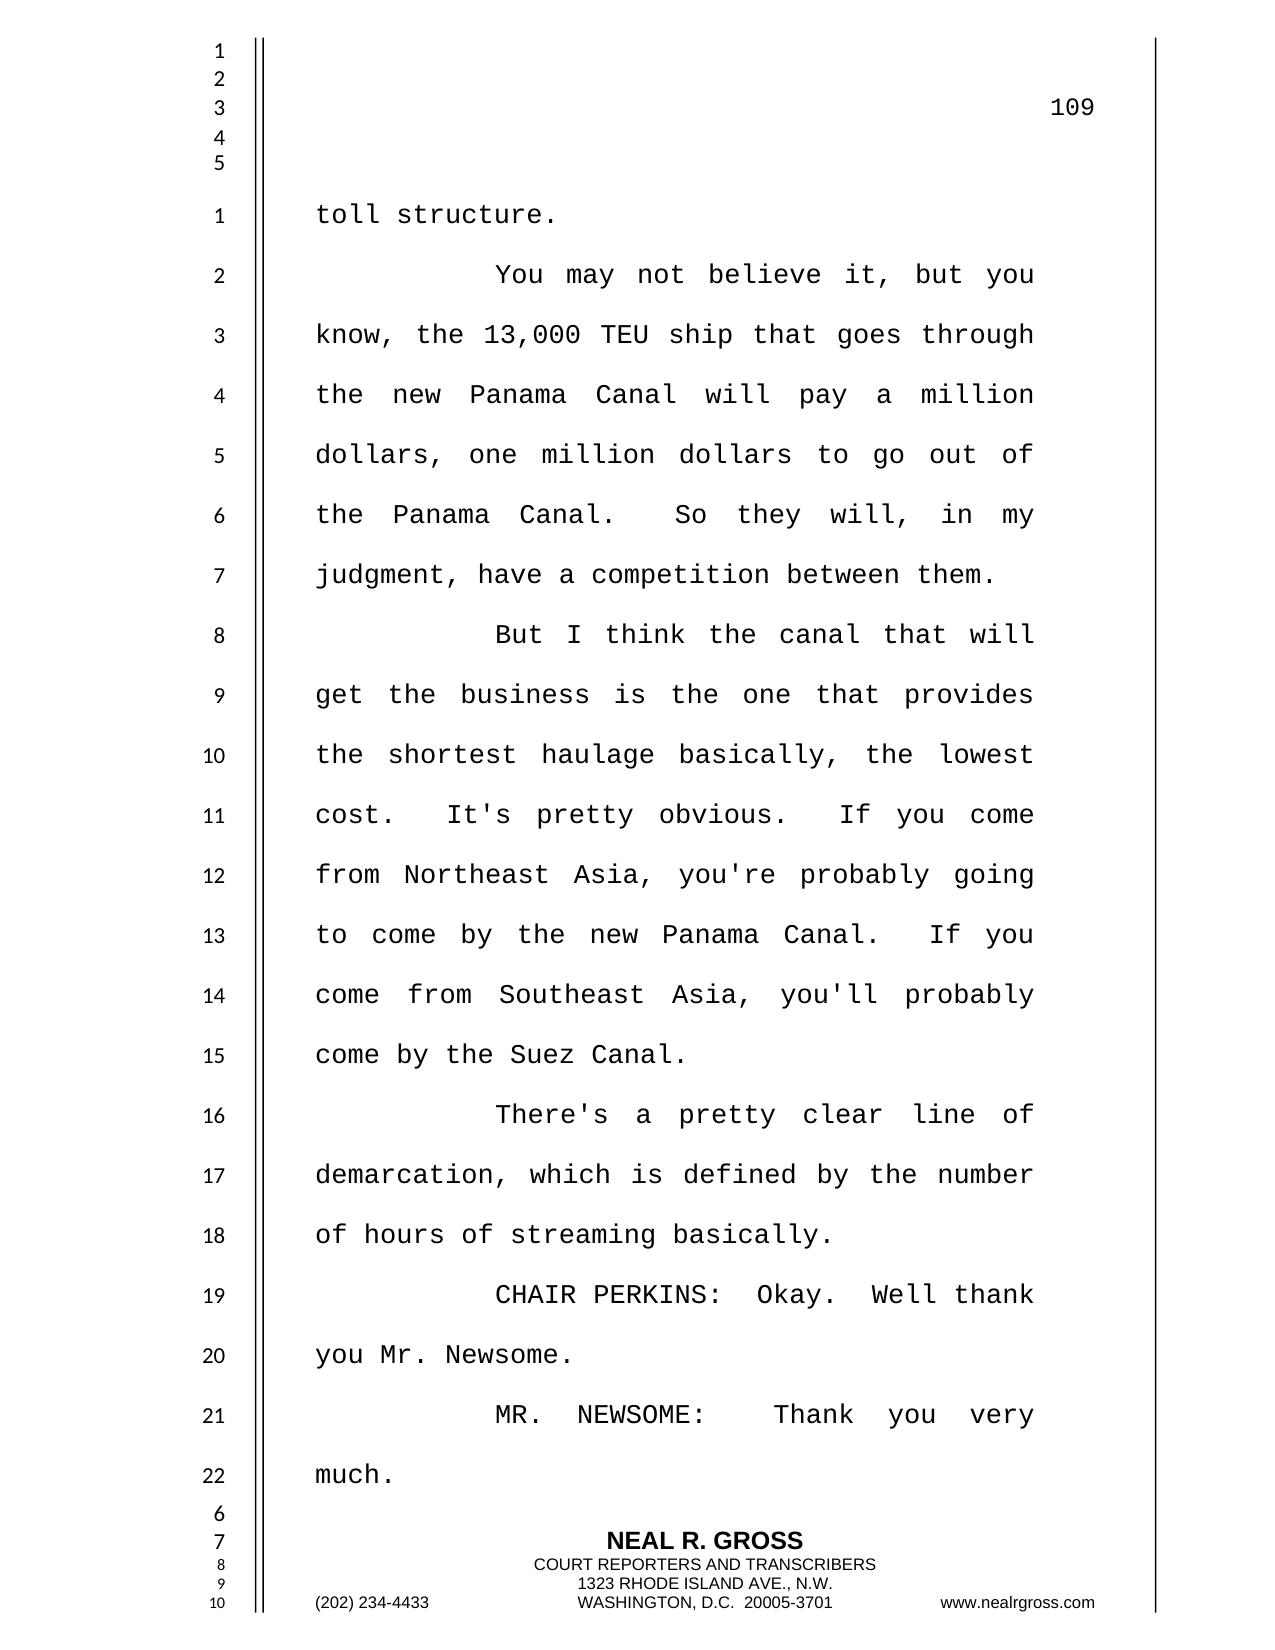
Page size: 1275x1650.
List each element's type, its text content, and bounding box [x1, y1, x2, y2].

text You may not believe it, but you know, the 13,000 TEU ship that goes through the new Panama Canal will pay a million dollars, one million dollars to go out of the Panama Canal. So they will, in my judgment, have a competition between them. [315, 236, 1035, 596]
text MR. NEWSOME: Thank you very much. [315, 1376, 1035, 1496]
text But I think the canal that will get the business is the one that provides the shortest haulage basically, the lowest cost. It's pretty obvious. If you come from Northeast Asia, you're probably going to come by the new Panama Canal. If you come from Southeast Asia, you'll probably come by the Suez Canal. [315, 596, 1035, 1076]
text CHAIR PERKINS: Okay. Well thank you Mr. Newsome. [315, 1256, 1035, 1376]
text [315, 176, 1035, 236]
text There's a pretty clear line of demarcation, which is defined by the number of hours of streaming basically. [315, 1076, 1035, 1256]
